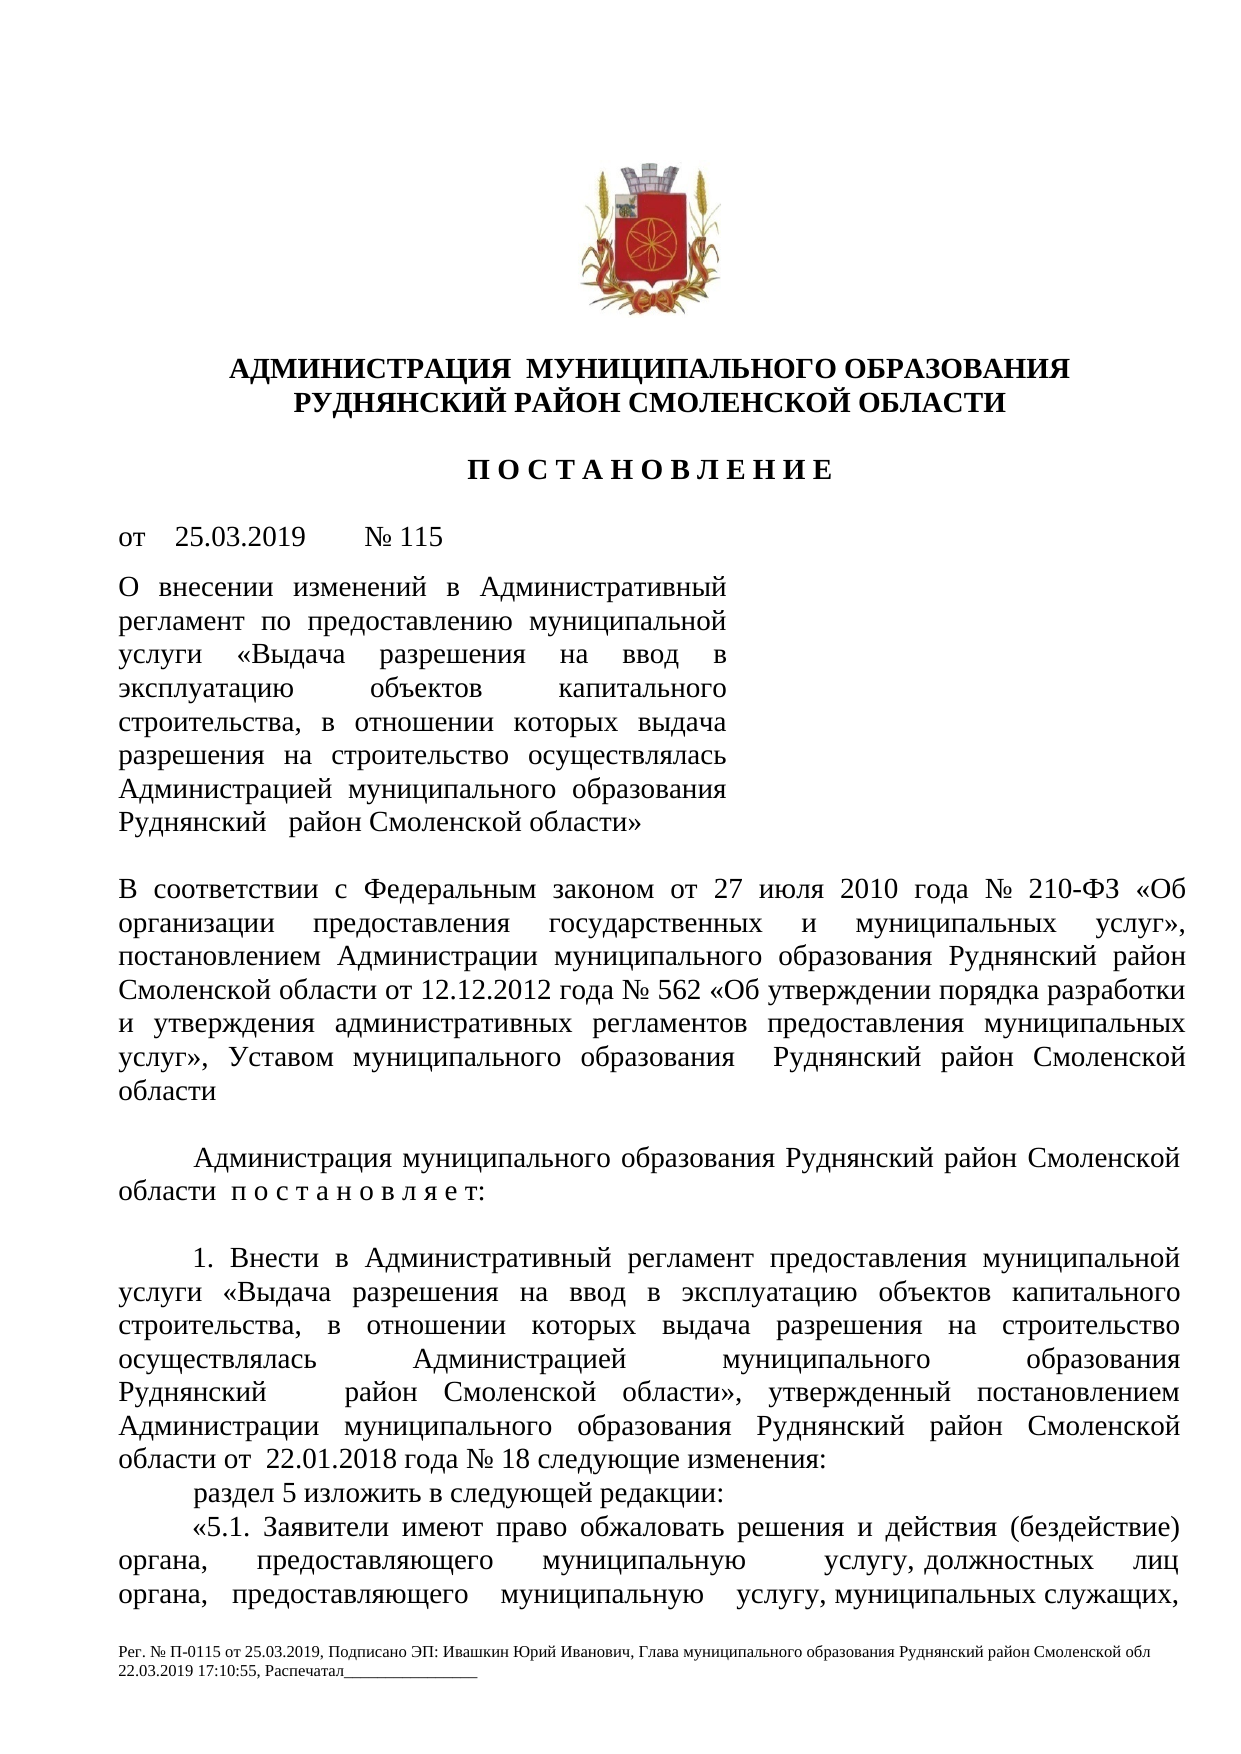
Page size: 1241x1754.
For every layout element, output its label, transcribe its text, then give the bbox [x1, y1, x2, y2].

subtitle от 25.03.2019 № 115 [118, 519, 1181, 553]
subtitle П О С Т А Н О В Л Е Н И Е [118, 452, 1181, 486]
text раздел 5 изложить в следующей редакции: [118, 1475, 1181, 1509]
title В соответствии с Федеральным законом от 27 июля 2010 года № 210-ФЗ «Об организации предоставления государственных и муниципальных услуг», постановлением Администрации муниципального образования Руднянский район Смоленской области от 12.12.2012 года № 562 «Об утверждении порядка разработки и утверждения административных регламентов предоставления муниципальных услуг», Уставом муниципального образования Руднянский район Смоленской области [118, 871, 1187, 1106]
text 1. Внести в Административный регламент предоставления муниципальной услуги «Выдача разрешения на ввод в эксплуатацию объектов капитального строительства, в отношении которых выдача разрешения на строительство осуществлялась Администрацией муниципального образования Руднянский район Смоленской области», утвержденный постановлением Администрации муниципального образования Руднянский район Смоленской области от 22.01.2018 года № 18 следующие изменения: [118, 1240, 1181, 1475]
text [118, 1509, 1181, 1609]
subtitle РУДНЯНСКИЙ РАЙОН СМОЛЕНСКОЙ ОБЛАСТИ [118, 385, 1181, 418]
picture [577, 160, 722, 318]
table_header О внесении изменений в Административный регламент по предоставлению муниципальной услуги «Выдача разрешения на ввод в эксплуатацию объектов капитального строительства, в отношении которых выдача разрешения на строительство осуществлялась Администрацией муниципального образования Руднянский район Смоленской области» [107, 570, 738, 838]
subtitle АДМИНИСТРАЦИЯ МУНИЦИПАЛЬНОГО ОБРАЗОВАНИЯ [118, 351, 1181, 385]
text Администрация муниципального образования Руднянский район Смоленской области п о с т а н о в л я е т: [118, 1140, 1181, 1207]
